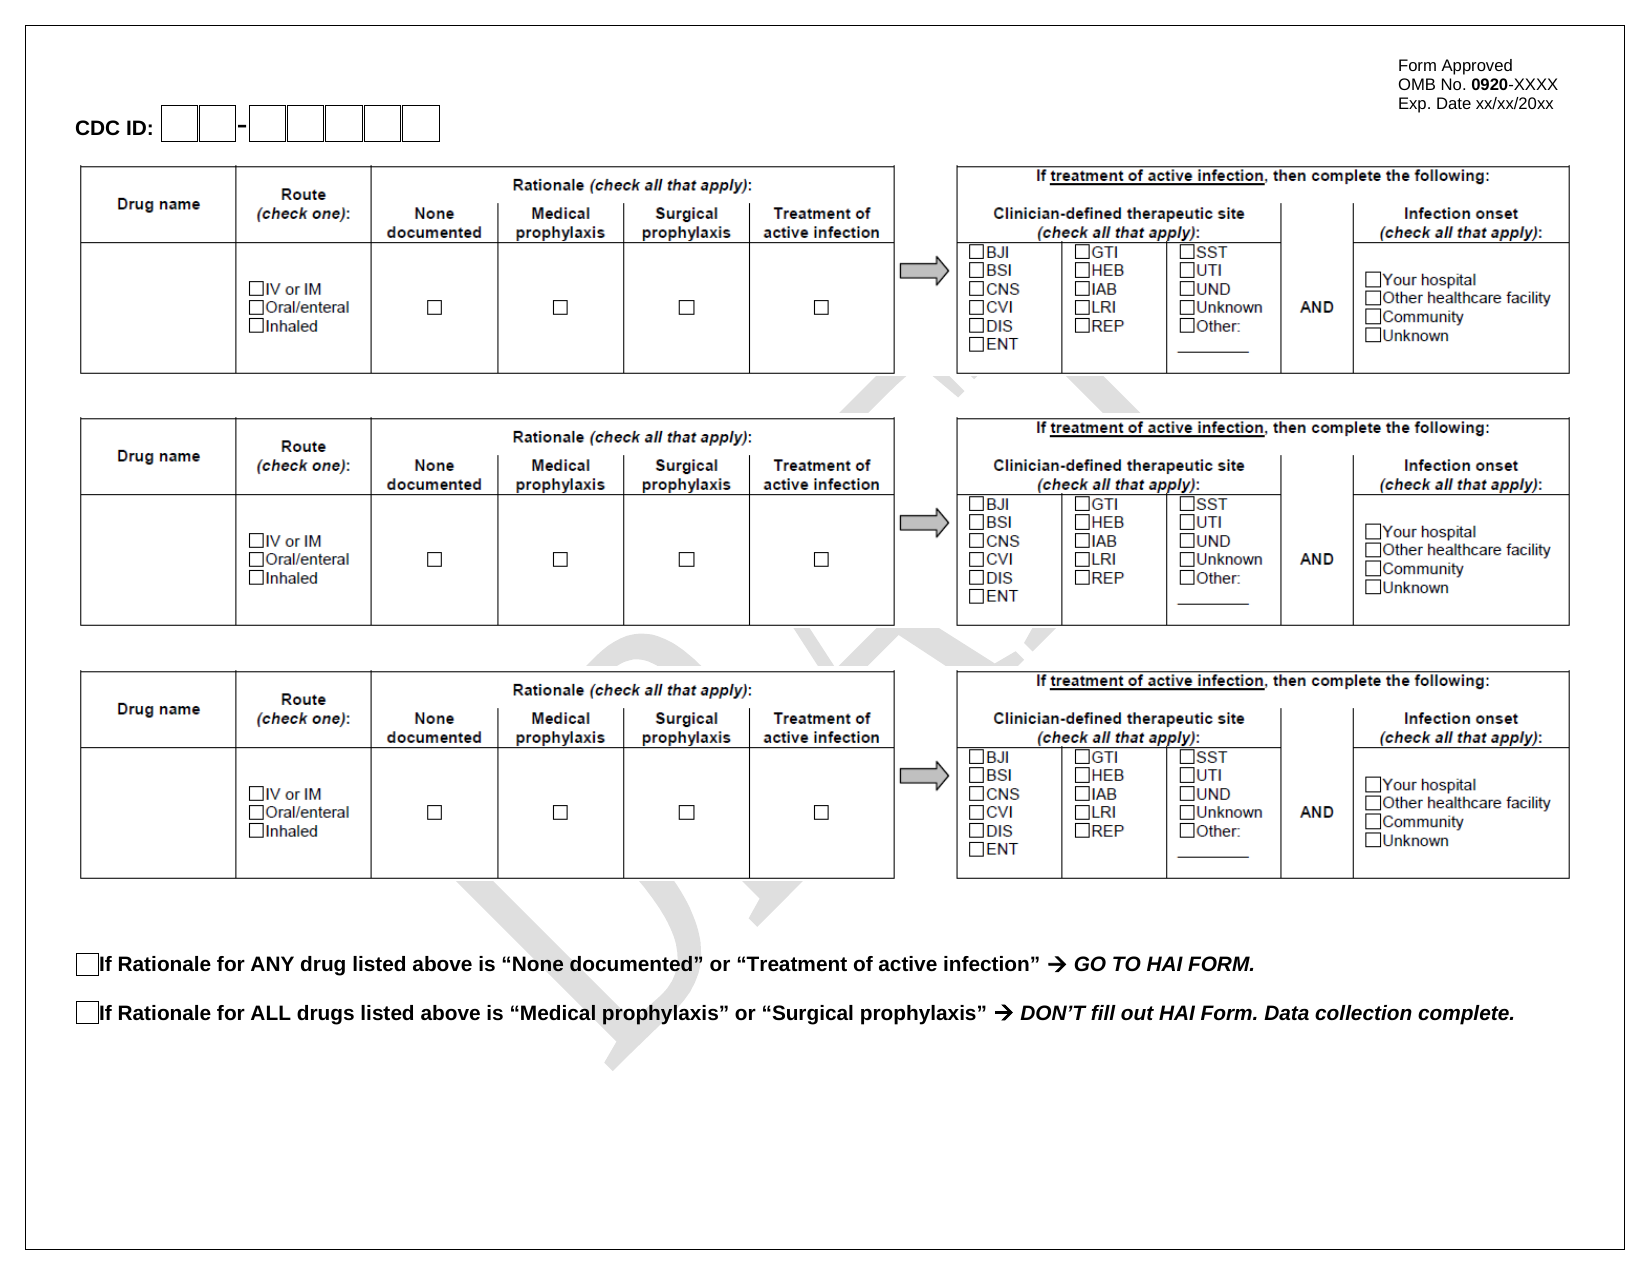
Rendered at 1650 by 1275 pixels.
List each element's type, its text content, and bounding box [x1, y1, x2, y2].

text If Rationale for ALL drugs listed above is “Medical prophylaxis” or “Surgical prophylaxis” DON’T fill out HAI Form. Data collection complete. [75, 1000, 1575, 1024]
text If Rationale for ANY drug listed above is “None documented” or “Treatment of active infection” GO TO HAI FORM. [75, 952, 1575, 976]
text CDC ID: - [75, 104, 1575, 142]
